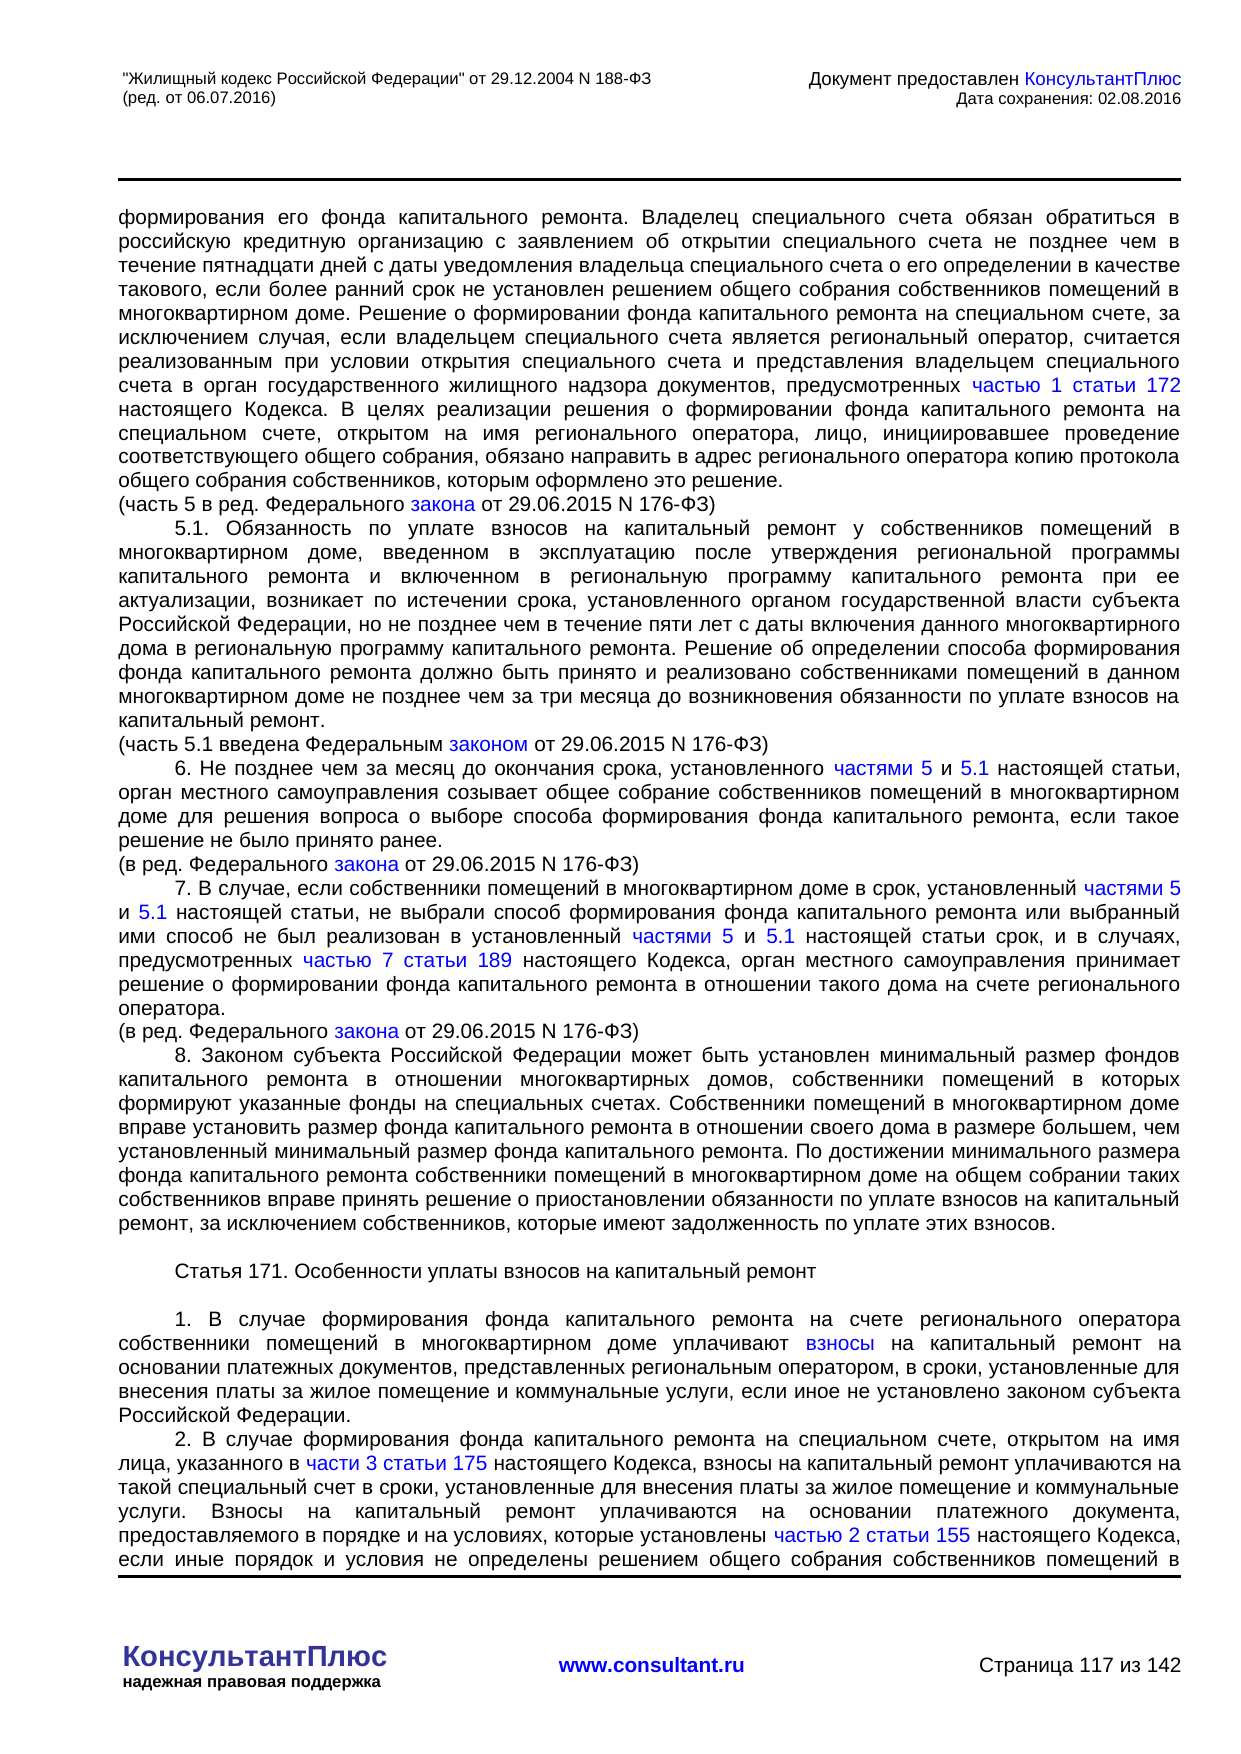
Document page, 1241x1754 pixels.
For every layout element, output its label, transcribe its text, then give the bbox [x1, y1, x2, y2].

text Статья 171. Особенности уплаты взносов на капитальный ремонт [118, 1259, 1181, 1283]
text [118, 205, 1181, 492]
text (в ред. Федерального закона от 29.06.2015 N 176-ФЗ) [118, 852, 1181, 876]
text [118, 1427, 1181, 1570]
text (в ред. Федерального закона от 29.06.2015 N 176-ФЗ) [118, 1019, 1181, 1043]
text (часть 5 в ред. Федерального закона от 29.06.2015 N 176-ФЗ) [118, 492, 1181, 516]
text (часть 5.1 введена Федеральным законом от 29.06.2015 N 176-ФЗ) [118, 732, 1181, 756]
text 7. В случае, если собственники помещений в многоквартирном доме в срок, установленный частями 5 и 5.1 настоящей статьи, не выбрали способ формирования фонда капитального ремонта или выбранный ими способ не был реализован в установленный частями 5 и 5.1 настоящей статьи срок, и в случаях, предусмотренных частью 7 статьи 189 настоящего Кодекса, орган местного самоуправления принимает решение о формировании фонда капитального ремонта в отношении такого дома на счете регионального оператора. [118, 876, 1181, 1019]
text 8. Законом субъекта Российской Федерации может быть установлен минимальный размер фондов капитального ремонта в отношении многоквартирных домов, собственники помещений в которых формируют указанные фонды на специальных счетах. Собственники помещений в многоквартирном доме вправе установить размер фонда капитального ремонта в отношении своего дома в размере большем, чем установленный минимальный размер фонда капитального ремонта. По достижении минимального размера фонда капитального ремонта собственники помещений в многоквартирном доме на общем собрании таких собственников вправе принять решение о приостановлении обязанности по уплате взносов на капитальный ремонт, за исключением собственников, которые имеют задолженность по уплате этих взносов. [118, 1043, 1181, 1235]
text 6. Не позднее чем за месяц до окончания срока, установленного частями 5 и 5.1 настоящей статьи, орган местного самоуправления созывает общее собрание собственников помещений в многоквартирном доме для решения вопроса о выборе способа формирования фонда капитального ремонта, если такое решение не было принято ранее. [118, 756, 1181, 852]
text 1. В случае формирования фонда капитального ремонта на счете регионального оператора собственники помещений в многоквартирном доме уплачивают взносы на капитальный ремонт на основании платежных документов, представленных региональным оператором, в сроки, установленные для внесения платы за жилое помещение и коммунальные услуги, если иное не установлено законом субъекта Российской Федерации. [118, 1307, 1181, 1427]
text 5.1. Обязанность по уплате взносов на капитальный ремонт у собственников помещений в многоквартирном доме, введенном в эксплуатацию после утверждения региональной программы капитального ремонта и включенном в региональную программу капитального ремонта при ее актуализации, возникает по истечении срока, установленного органом государственной власти субъекта Российской Федерации, но не позднее чем в течение пяти лет с даты включения данного многоквартирного дома в региональную программу капитального ремонта. Решение об определении способа формирования фонда капитального ремонта должно быть принято и реализовано собственниками помещений в данном многоквартирном доме не позднее чем за три месяца до возникновения обязанности по уплате взносов на капитальный ремонт. [118, 516, 1181, 732]
